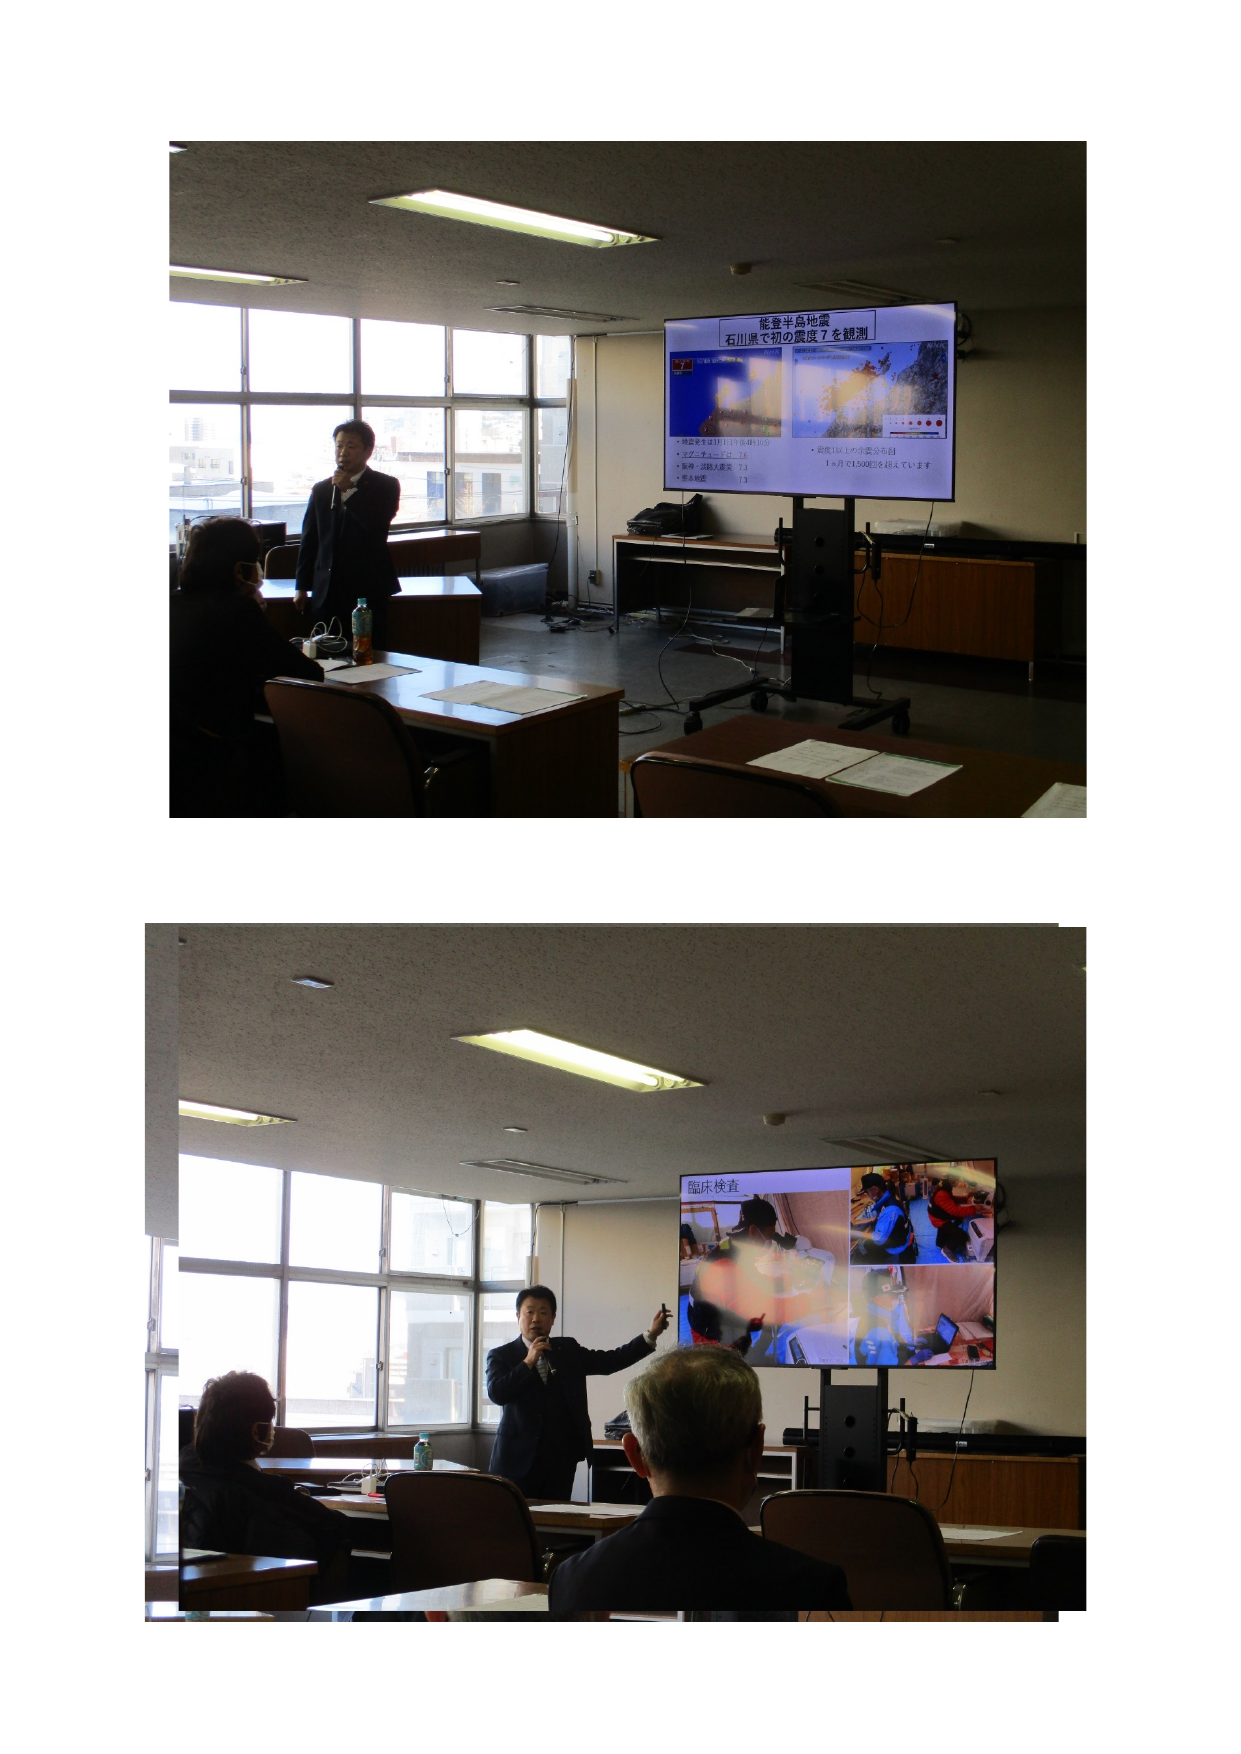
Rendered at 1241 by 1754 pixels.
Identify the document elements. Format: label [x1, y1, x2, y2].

picture [143, 923, 1086, 1621]
picture [167, 141, 1087, 816]
